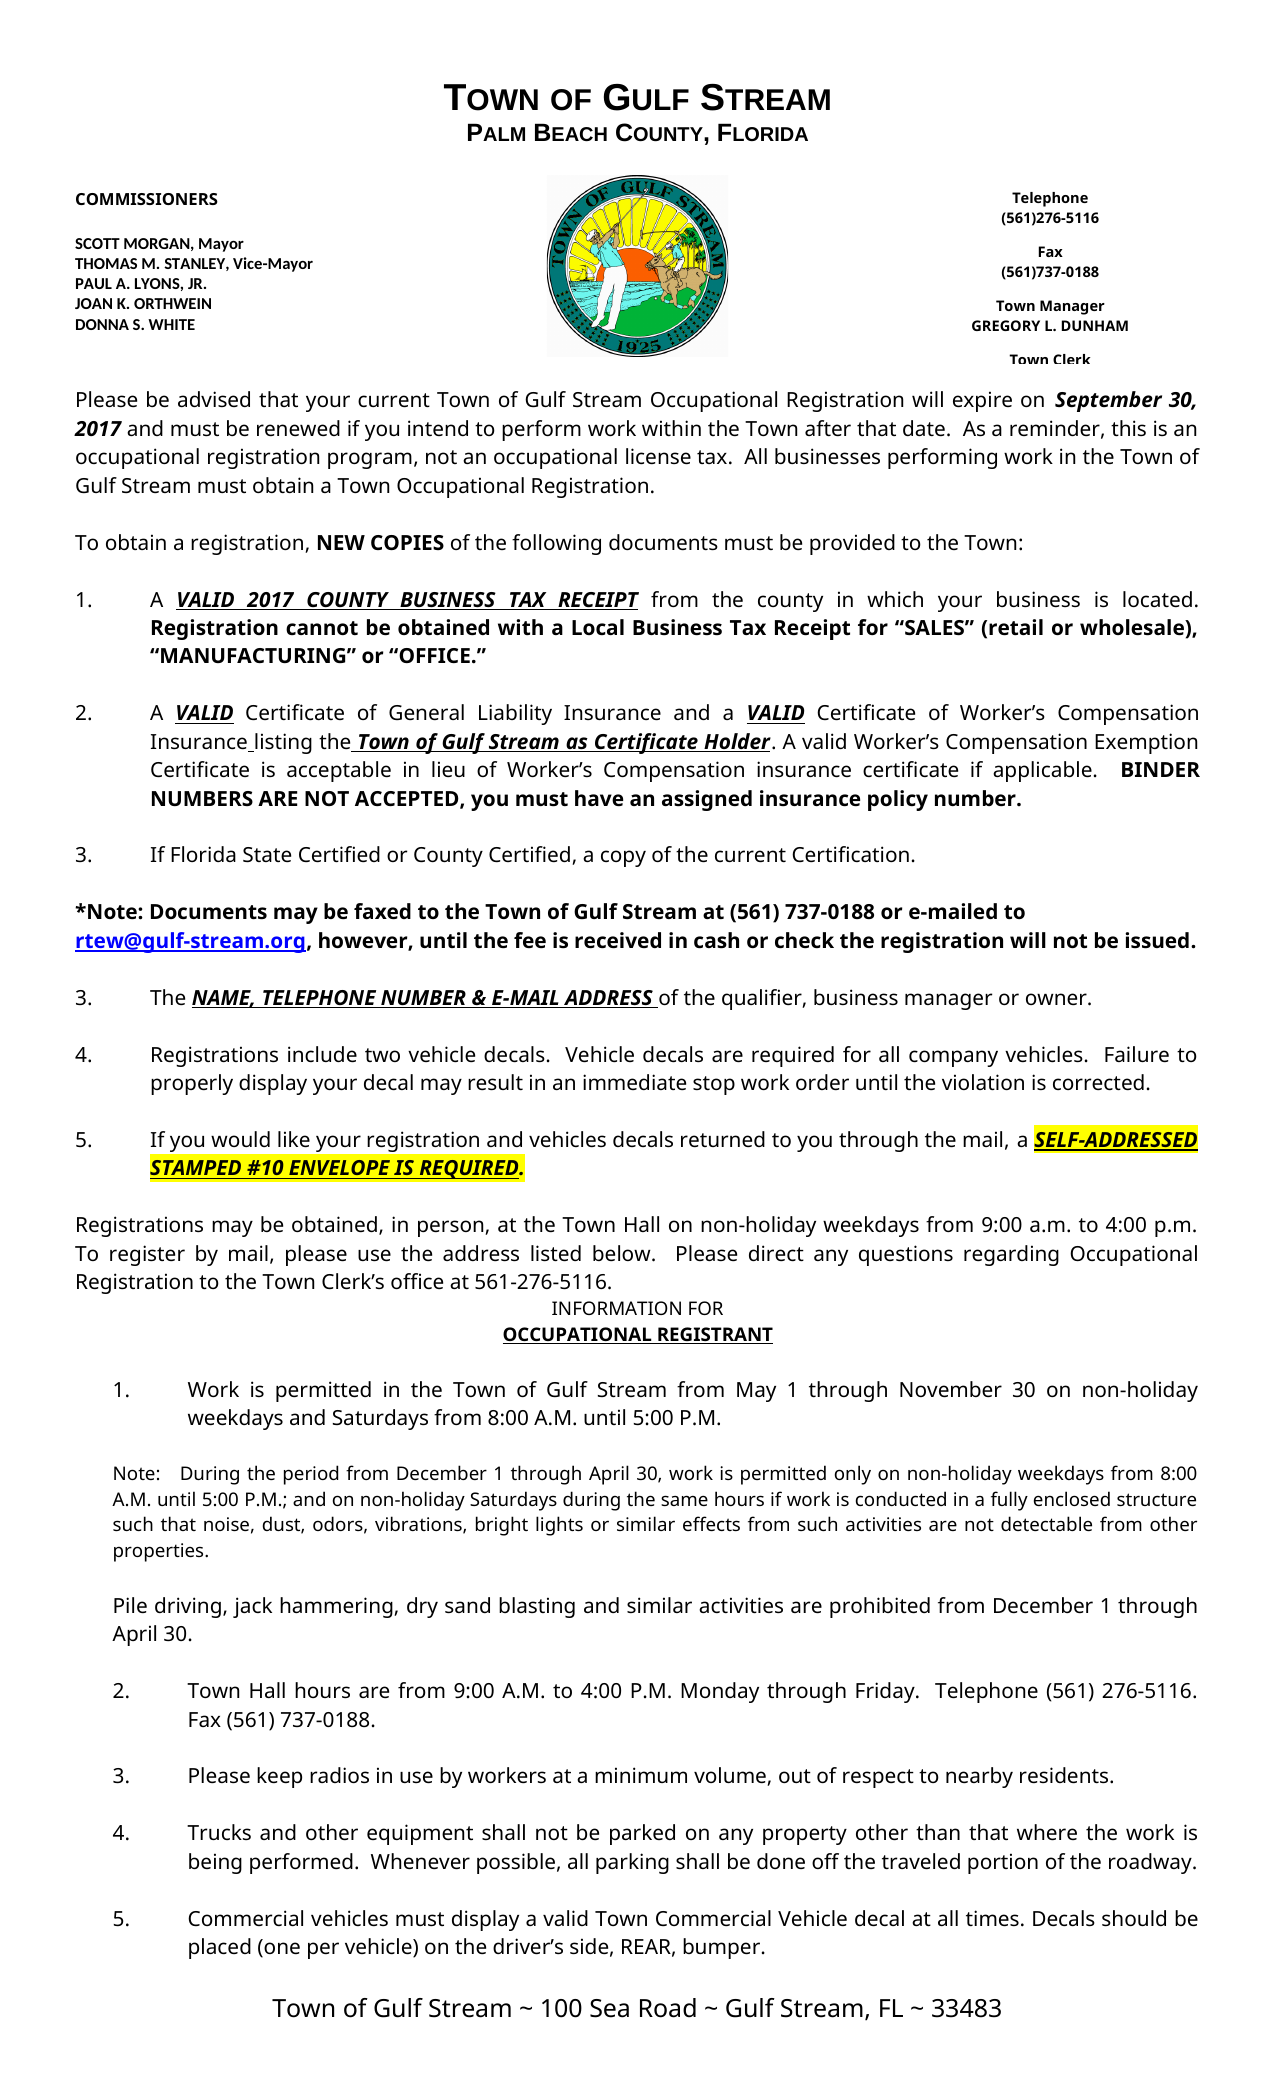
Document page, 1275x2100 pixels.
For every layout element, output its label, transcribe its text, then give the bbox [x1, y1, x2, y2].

title Town of Gulf Stream [75, 75, 1200, 118]
text To obtain a registration, NEW COPIES of the following documents must be provided to the Town: [75, 528, 1200, 556]
list Town Hall hours are from 9:00 A.M. to 4:00 P.M. Monday through Friday. Telephone (561) 276-5116. Fax (561) 737-0188. [112, 1676, 1200, 1733]
list Trucks and other equipment shall not be parked on any property other than that where the work is being performed. Whenever possible, all parking shall be done off the traveled portion of the roadway. [112, 1818, 1200, 1875]
text INFORMATION FOR [75, 1296, 1200, 1321]
text 3. The NAME, TELEPHONE NUMBER & E-MAIL ADDRESS of the qualifier, business manager or owner. [75, 983, 1200, 1011]
text *Note: Documents may be faxed to the Town of Gulf Stream at (561) 737-0188 or e-mailed to [75, 897, 1200, 926]
list Work is permitted in the Town of Gulf Stream from May 1 through November 30 on non-holiday weekdays and Saturdays from 8:00 A.M. until 5:00 P.M. [112, 1375, 1200, 1432]
text Please be advised that your current Town of Gulf Stream Occupational Registration will expire on September 30, 2017 and must be renewed if you intend to perform work within the Town after that date. As a reminder, this is an occupational registration program, not an occupational license tax. All businesses performing work in the Town of Gulf Stream must obtain a Town Occupational Registration. [75, 386, 1200, 499]
text 4. Registrations include two vehicle decals. Vehicle decals are required for all company vehicles. Failure to properly display your decal may result in an immediate stop work order until the violation is corrected. [75, 1040, 1200, 1097]
text 3. If Florida State Certified or County Certified, a copy of the current Certification. [75, 841, 1200, 869]
text OCCUPATIONAL REGISTRANT [75, 1321, 1200, 1347]
text 5. If you would like your registration and vehicles decals returned to you through the mail, a SELF-ADDRESSED STAMPED #10 ENVELOPE IS REQUIRED. [75, 1125, 1200, 1182]
picture [546, 175, 729, 357]
text rtew@gulf-stream.org, however, until the fee is received in cash or check the registration will not be issued. [75, 926, 1200, 954]
text 1. A VALID 2017 County Business Tax Receipt from the county in which your business is located. Registration cannot be obtained with a Local Business Tax Receipt for “SALES” (retail or wholesale), “MANUFACTURING” or “OFFICE.” [75, 585, 1200, 670]
text Note: During the period from December 1 through April 30, work is permitted only on non-holiday weekdays from 8:00 A.M. until 5:00 P.M.; and on non-holiday Saturdays during the same hours if work is conducted in a fully enclosed structure such that noise, dust, odors, vibrations, bright lights or similar effects from such activities are not detectable from other properties. [112, 1460, 1200, 1562]
subtitle Palm Beach County, Florida [75, 118, 1200, 147]
text Registrations may be obtained, in person, at the Town Hall on non-holiday weekdays from 9:00 a.m. to 4:00 p.m. To register by mail, please use the address listed below. Please direct any questions regarding Occupational Registration to the Town Clerk’s office at 561-276-5116. [75, 1210, 1200, 1296]
text 2. A VALID Certificate of General Liability Insurance and a VALID Certificate of Worker’s Compensation Insurance listing the Town of Gulf Stream as Certificate Holder. A valid Worker’s Compensation Exemption Certificate is acceptable in lieu of Worker’s Compensation insurance certificate if applicable. BINDER NUMBERS ARE NOT ACCEPTED, you must have an assigned insurance policy number. [75, 698, 1200, 812]
text Pile driving, jack hammering, dry sand blasting and similar activities are prohibited from December 1 through April 30. [112, 1591, 1200, 1648]
list Please keep radios in use by workers at a minimum volume, out of respect to nearby residents. [112, 1762, 1200, 1790]
list Commercial vehicles must display a valid Town Commercial Vehicle decal at all times. Decals should be placed (one per vehicle) on the driver’s side, REAR, bumper. [112, 1904, 1200, 1961]
